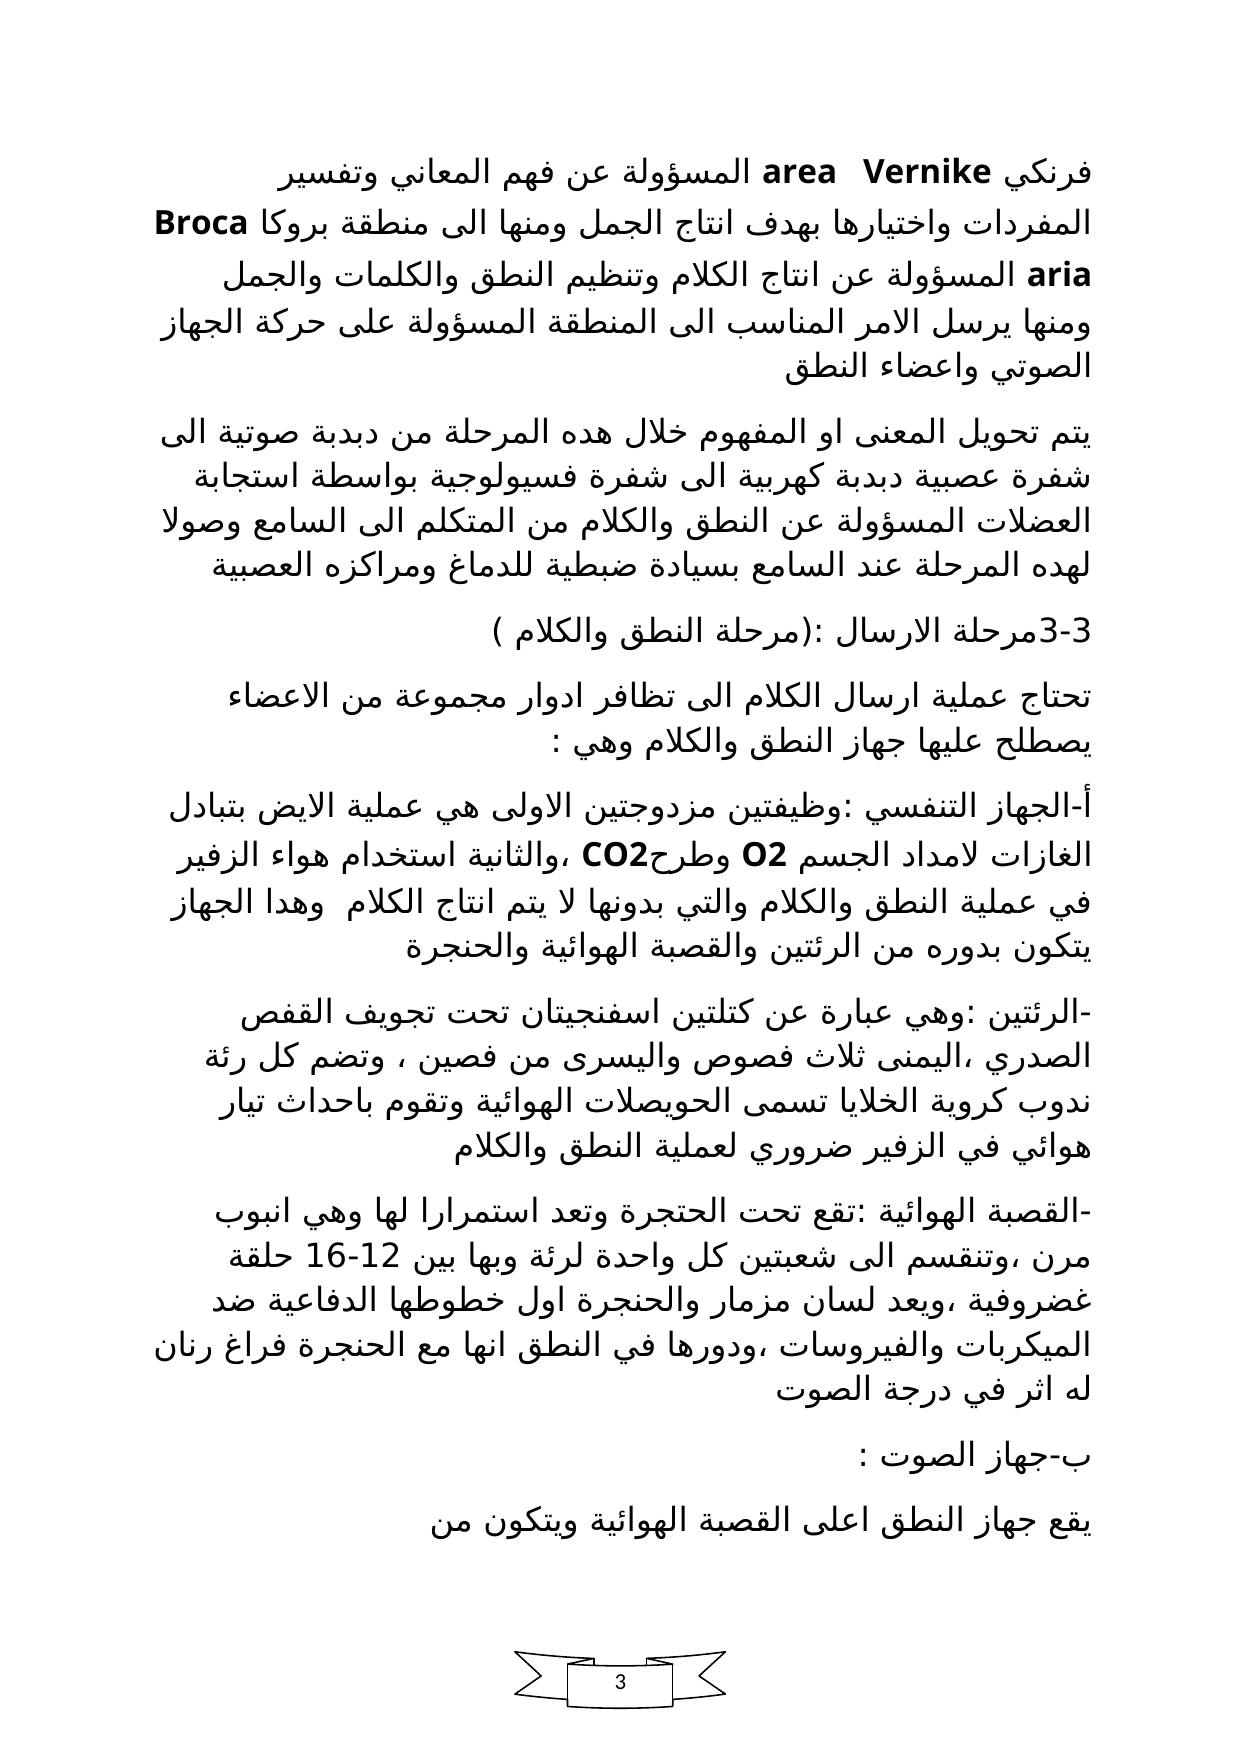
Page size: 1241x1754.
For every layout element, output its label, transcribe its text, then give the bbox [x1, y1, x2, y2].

text يقع جهاز النطق اعلى القصبة الهوائية ويتكون من [148, 1501, 1093, 1539]
text أ-الجهاز التنفسي :وظيفتين مزدوجتين الاولى هي عملية الايض بتبادل الغازات لامداد الجسم O2 وطرحCO2 ،والثانية استخدام هواء الزفير في عملية النطق والكلام والتي بدونها لا يتم انتاج الكلام وهدا الجهاز يتكون بدوره من الرئتين والقصبة الهوائية والحنجرة [148, 787, 1093, 966]
text يتم تحويل المعنى او المفهوم خلال هده المرحلة من دبدبة صوتية الى شفرة عصبية دبدبة كهربية الى شفرة فسيولوجية بواسطة استجابة العضلات المسؤولة عن النطق والكلام من المتكلم الى السامع وصولا لهده المرحلة عند السامع بسيادة ضبطية للدماغ ومراكزه العصبية [148, 412, 1093, 585]
text ب-جهاز الصوت : [148, 1435, 1093, 1474]
text 3-3مرحلة الارسال :(مرحلة النطق والكلام ) [148, 611, 1093, 650]
text تحتاج عملية ارسال الكلام الى تظافر ادوار مجموعة من الاعضاء يصطلح عليها جهاز النطق والكلام وهي : [148, 677, 1093, 760]
text -الرئتين :وهي عبارة عن كتلتين اسفنجيتان تحت تجويف القفص الصدري ،اليمنى ثلاث فصوص واليسرى من فصين ، وتضم كل رئة ندوب كروية الخلايا تسمى الحويصلات الهوائية وتقوم باحداث تيار هوائي في الزفير ضروري لعملية النطق والكلام [148, 992, 1093, 1165]
text -القصبة الهوائية :تقع تحت الحتجرة وتعد استمرارا لها وهي انبوب مرن ،وتنقسم الى شعبتين كل واحدة لرئة وبها بين 12-16 حلقة غضروفية ،ويعد لسان مزمار والحنجرة اول خطوطها الدفاعية ضد الميكربات والفيروسات ،ودورها في النطق انها مع الحنجرة فراغ رنان له اثر في درجة الصوت [148, 1192, 1093, 1409]
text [148, 148, 1093, 386]
